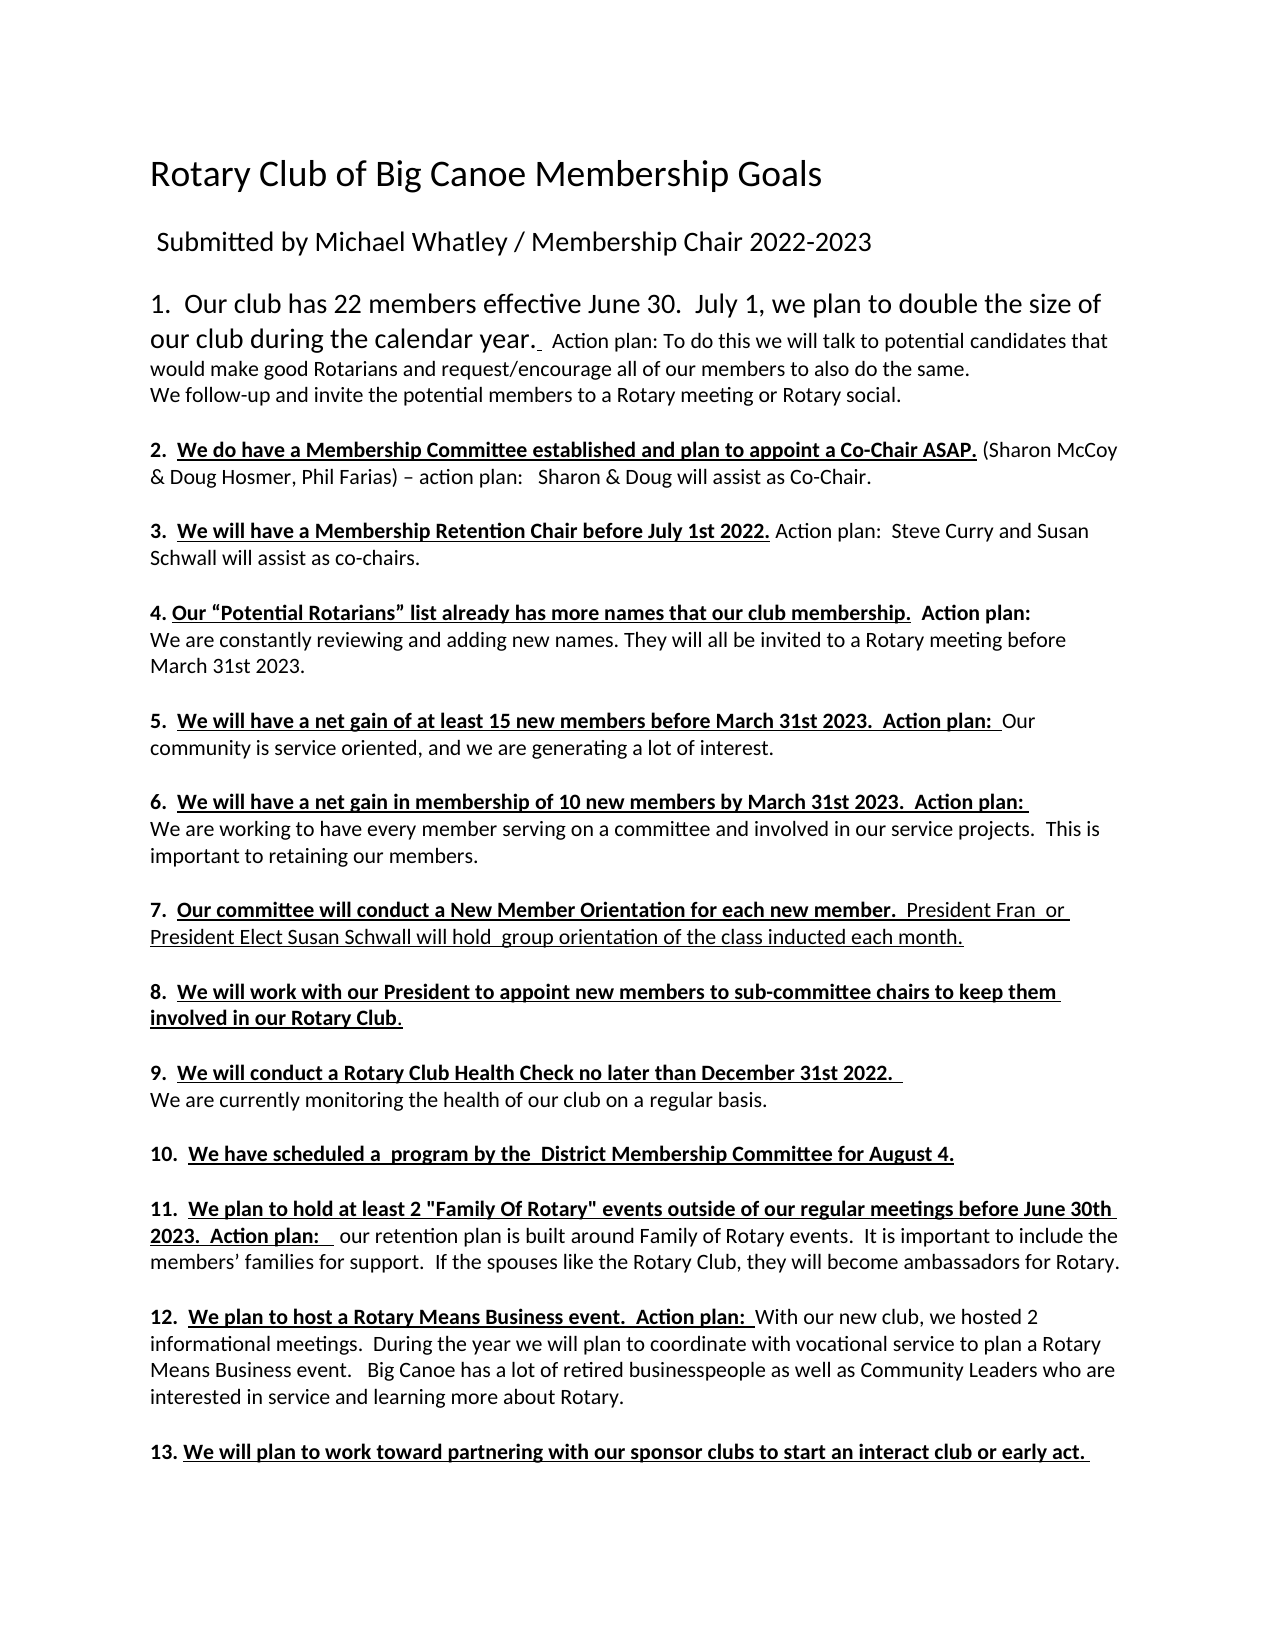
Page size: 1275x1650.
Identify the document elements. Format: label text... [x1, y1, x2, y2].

text 10. We have scheduled a program by the District Membership Committee for August 4. [150, 1141, 1125, 1167]
text We are constantly reviewing and adding new names. They will all be invited to a Rotary meeting before March 31st 2023. [150, 626, 1125, 679]
text 11. We plan to hold at least 2 "Family Of Rotary" events outside of our regular meetings before June 30th 2023. Action plan: our retention plan is built around Family of Rotary events. It is important to include the members’ families for support. If the spouses like the Rotary Club, they will become ambassadors for Rotary. [150, 1195, 1125, 1275]
text 1. Our club has 22 members effective June 30. July 1, we plan to double the size of our club during the calendar year. Action plan: To do this we will talk to potential candidates that would make good Rotarians and request/encourage all of our members to also do the same. [150, 286, 1125, 382]
text 2. We do have a Membership Committee established and plan to appoint a Co-Chair ASAP. (Sharon McCoy & Doug Hosmer, Phil Farias) – action plan: Sharon & Doug will assist as Co-Chair. [150, 436, 1125, 490]
text 6. We will have a net gain in membership of 10 new members by March 31st 2023. Action plan: [150, 788, 1125, 815]
text 3. We will have a Membership Retention Chair before July 1st 2022. Action plan: Steve Curry and Susan Schwall will assist as co-chairs. [150, 518, 1125, 571]
text Rotary Club of Big Canoe Membership Goals [150, 150, 1125, 196]
text 5. We will have a net gain of at least 15 new members before March 31st 2023. Action plan: Our community is service oriented, and we are generating a lot of interest. [150, 707, 1125, 760]
text 12. We plan to host a Rotary Means Business event. Action plan: With our new club, we hosted 2 informational meetings. During the year we will plan to coordinate with vocational service to plan a Rotary Means Business event. Big Canoe has a lot of retired businesspeople as well as Community Leaders who are interested in service and learning more about Rotary. [150, 1303, 1125, 1410]
text 9. We will conduct a Rotary Club Health Check no later than December 31st 2022. [150, 1059, 1125, 1086]
text 4. Our “Potential Rotarians” list already has more names that our club membership. Action plan: [150, 599, 1125, 626]
text 7. Our committee will conduct a New Member Orientation for each new member. President Fran or President Elect Susan Schwall will hold group orientation of the class inducted each month. [150, 896, 1125, 950]
text 8. We will work with our President to appoint new members to sub-committee chairs to keep them involved in our Rotary Club. [150, 978, 1125, 1031]
text We are currently monitoring the health of our club on a regular basis. [150, 1086, 1125, 1112]
text We follow-up and invite the potential members to a Rotary meeting or Rotary social. [150, 382, 1125, 408]
text We are working to have every member serving on a committee and involved in our service projects. This is important to retaining our members. [150, 815, 1125, 868]
text 13. We will plan to work toward partnering with our sponsor clubs to start an interact club or early act. [150, 1438, 1125, 1464]
text Submitted by Michael Whatley / Membership Chair 2022-2023 [150, 224, 1125, 258]
